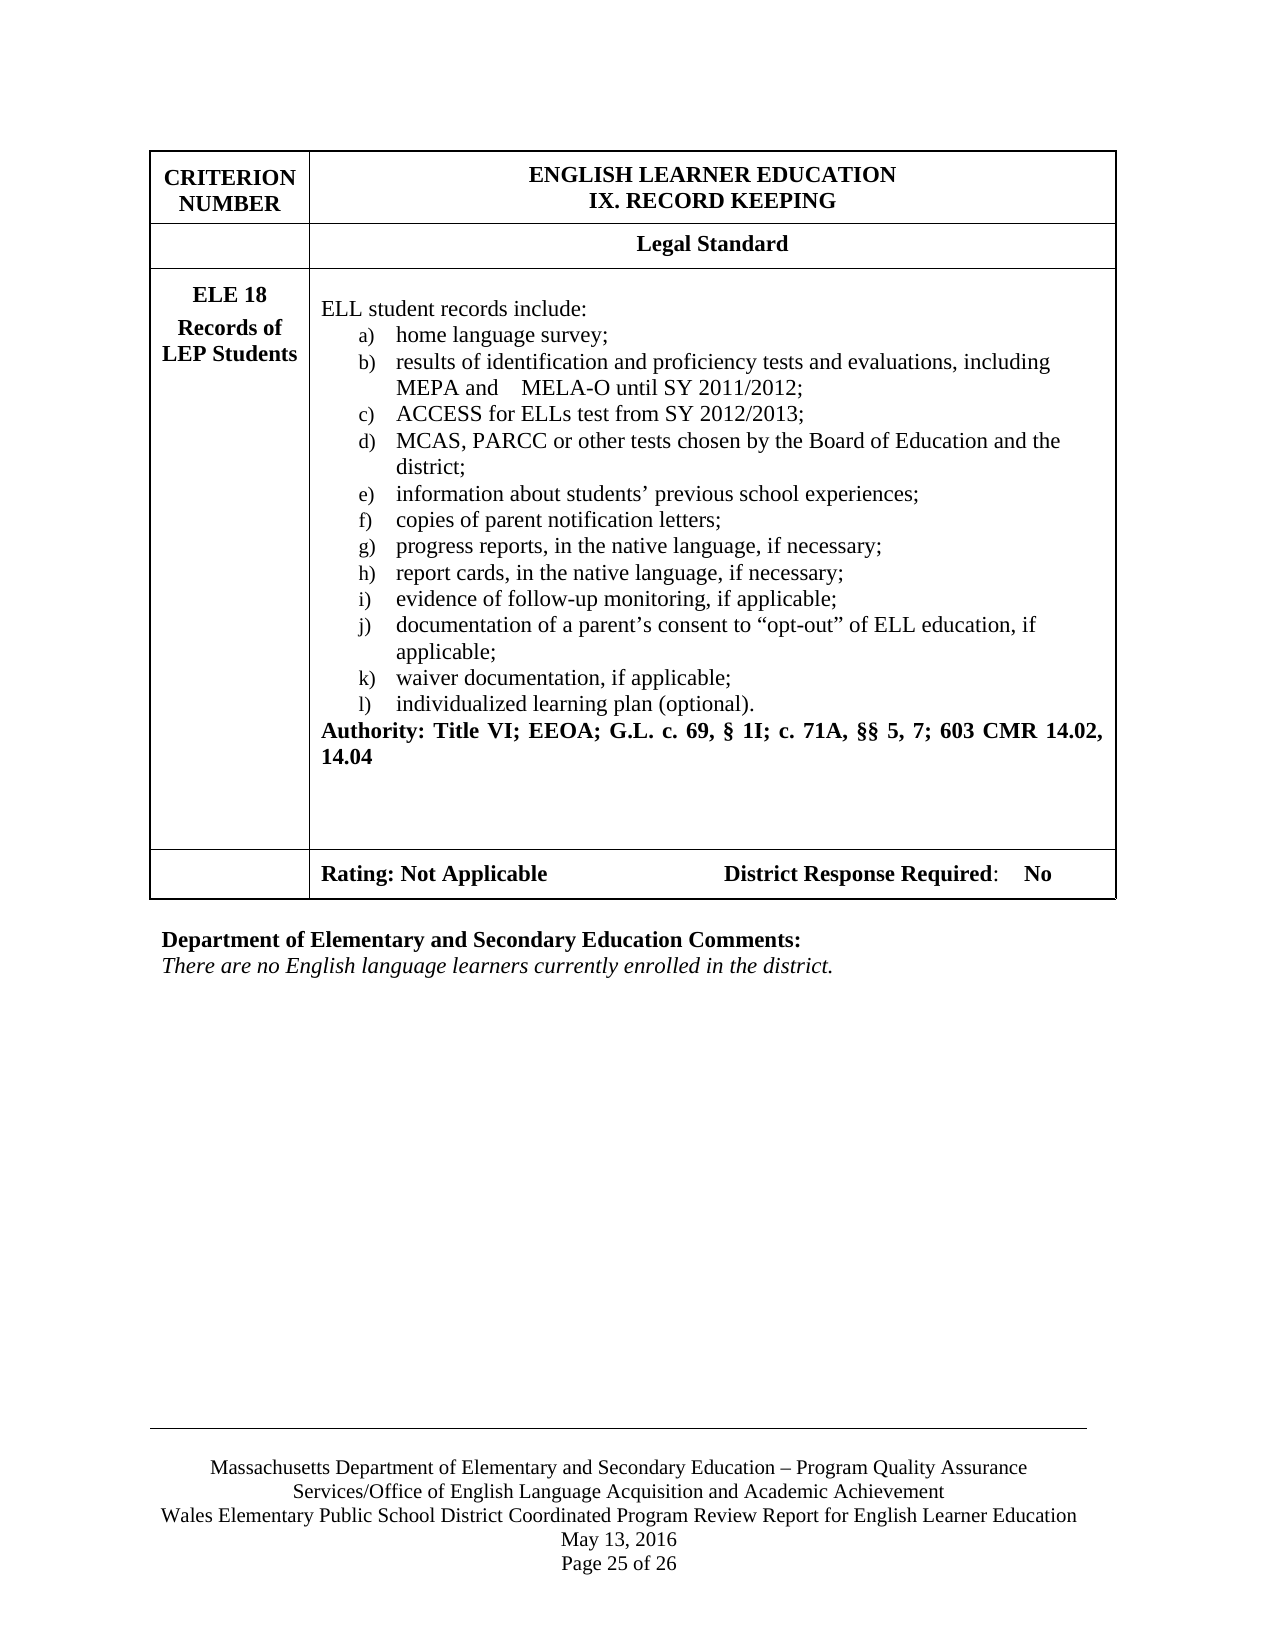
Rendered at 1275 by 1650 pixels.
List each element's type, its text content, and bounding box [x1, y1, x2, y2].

table_header ENGLISH LEARNER EDUCATION IX. RECORD KEEPING [310, 152, 1115, 223]
table_cell District Response Required: [713, 850, 1012, 898]
table_cell [151, 850, 309, 898]
table_header CRITERION NUMBER [151, 152, 309, 223]
table_cell [151, 224, 309, 268]
table_cell No [1013, 850, 1115, 898]
table_cell ELL student records include: home language survey; results of identification and proficiency tests and evaluations, including MEPA and MELA-O until SY 2011/2012; ACCESS for ELLs test from SY 2012/2013; MCAS, PARCC or other tests chosen by the Board of Education and the district; information about students’ previous school experiences; copies of parent notification letters; progress reports, in the native language, if necessary; report cards, in the native language, if necessary; evidence of follow-up monitoring, if applicable; documentation of a parent’s consent to “opt-out” of ELL education, if applicable; waiver documentation, if applicable; individualized learning plan (optional). Authority: Title VI; EEOA; G.L. c. 69, § 1I; c. 71A, §§ 5, 7; 603 CMR 14.02, 14.04 [310, 269, 1115, 848]
table_cell Rating: Not Applicable [310, 850, 712, 898]
table_cell ELE 18 Records of LEP Students [151, 269, 309, 848]
table_cell Legal Standard [310, 224, 1115, 268]
table_header Department of Elementary and Secondary Education Comments: There are no English language learners currently enrolled in the district. [150, 926, 1116, 978]
